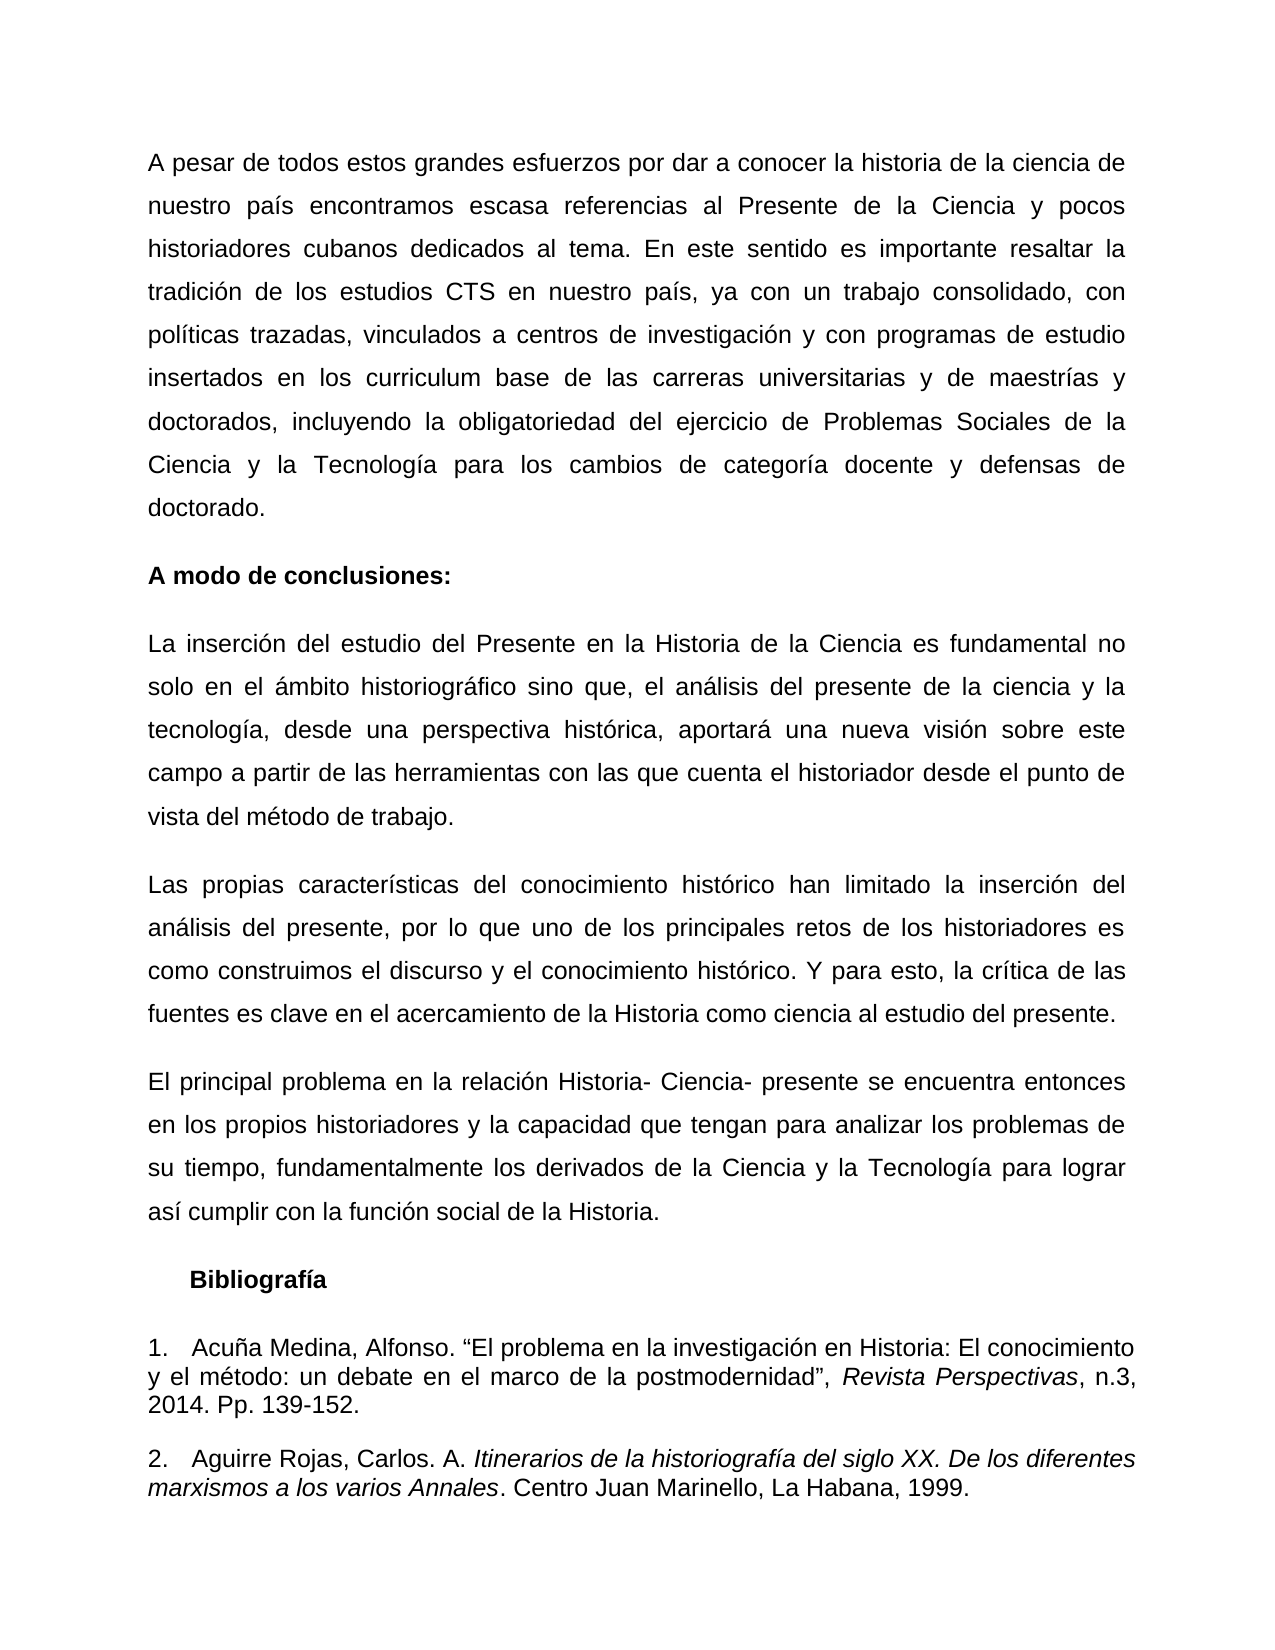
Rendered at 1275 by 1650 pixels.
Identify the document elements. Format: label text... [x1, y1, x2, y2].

list Aguirre Rojas, Carlos. A. Itinerarios de la historiografía del siglo XX. De los diferentes marxismos a los varios Annales. Centro Juan Marinello, La Habana, 1999. [148, 1444, 1137, 1501]
text El principal problema en la relación Historia- Ciencia- presente se encuentra entonces en los propios historiadores y la capacidad que tengan para analizar los problemas de su tiempo, fundamentalmente los derivados de la Ciencia y la Tecnología para lograr así cumplir con la función social de la Historia. [148, 1067, 1127, 1225]
text Las propias características del conocimiento histórico han limitado la inserción del análisis del presente, por lo que uno de los principales retos de los historiadores es como construimos el discurso y el conocimiento histórico. Y para esto, la crítica de las fuentes es clave en el acercamiento de la Historia como ciencia al estudio del presente. [148, 869, 1127, 1028]
text La inserción del estudio del Presente en la Historia de la Ciencia es fundamental no solo en el ámbito historiográfico sino que, el análisis del presente de la ciencia y la tecnología, desde una perspectiva histórica, aportará una nueva visión sobre este campo a partir de las herramientas con las que cuenta el historiador desde el punto de vista del método de trabajo. [148, 629, 1127, 830]
list Acuña Medina, Alfonso. “El problema en la investigación en Historia: El conocimiento y el método: un debate en el marco de la postmodernidad”, Revista Perspectivas, n.3, 2014. Pp. 139-152. [148, 1333, 1137, 1419]
text A pesar de todos estos grandes esfuerzos por dar a conocer la historia de la ciencia de nuestro país encontramos escasa referencias al Presente de la Ciencia y pocos historiadores cubanos dedicados al tema. En este sentido es importante resaltar la tradición de los estudios CTS en nuestro país, ya con un trabajo consolidado, con políticas trazadas, vinculados a centros de investigación y con programas de estudio insertados en los curriculum base de las carreras universitarias y de maestrías y doctorados, incluyendo la obligatoriedad del ejercicio de Problemas Sociales de la Ciencia y la Tecnología para los cambios de categoría docente y defensas de doctorado. [148, 148, 1127, 521]
text Bibliografía [189, 1264, 1075, 1293]
text A modo de conclusiones: [148, 561, 1127, 589]
